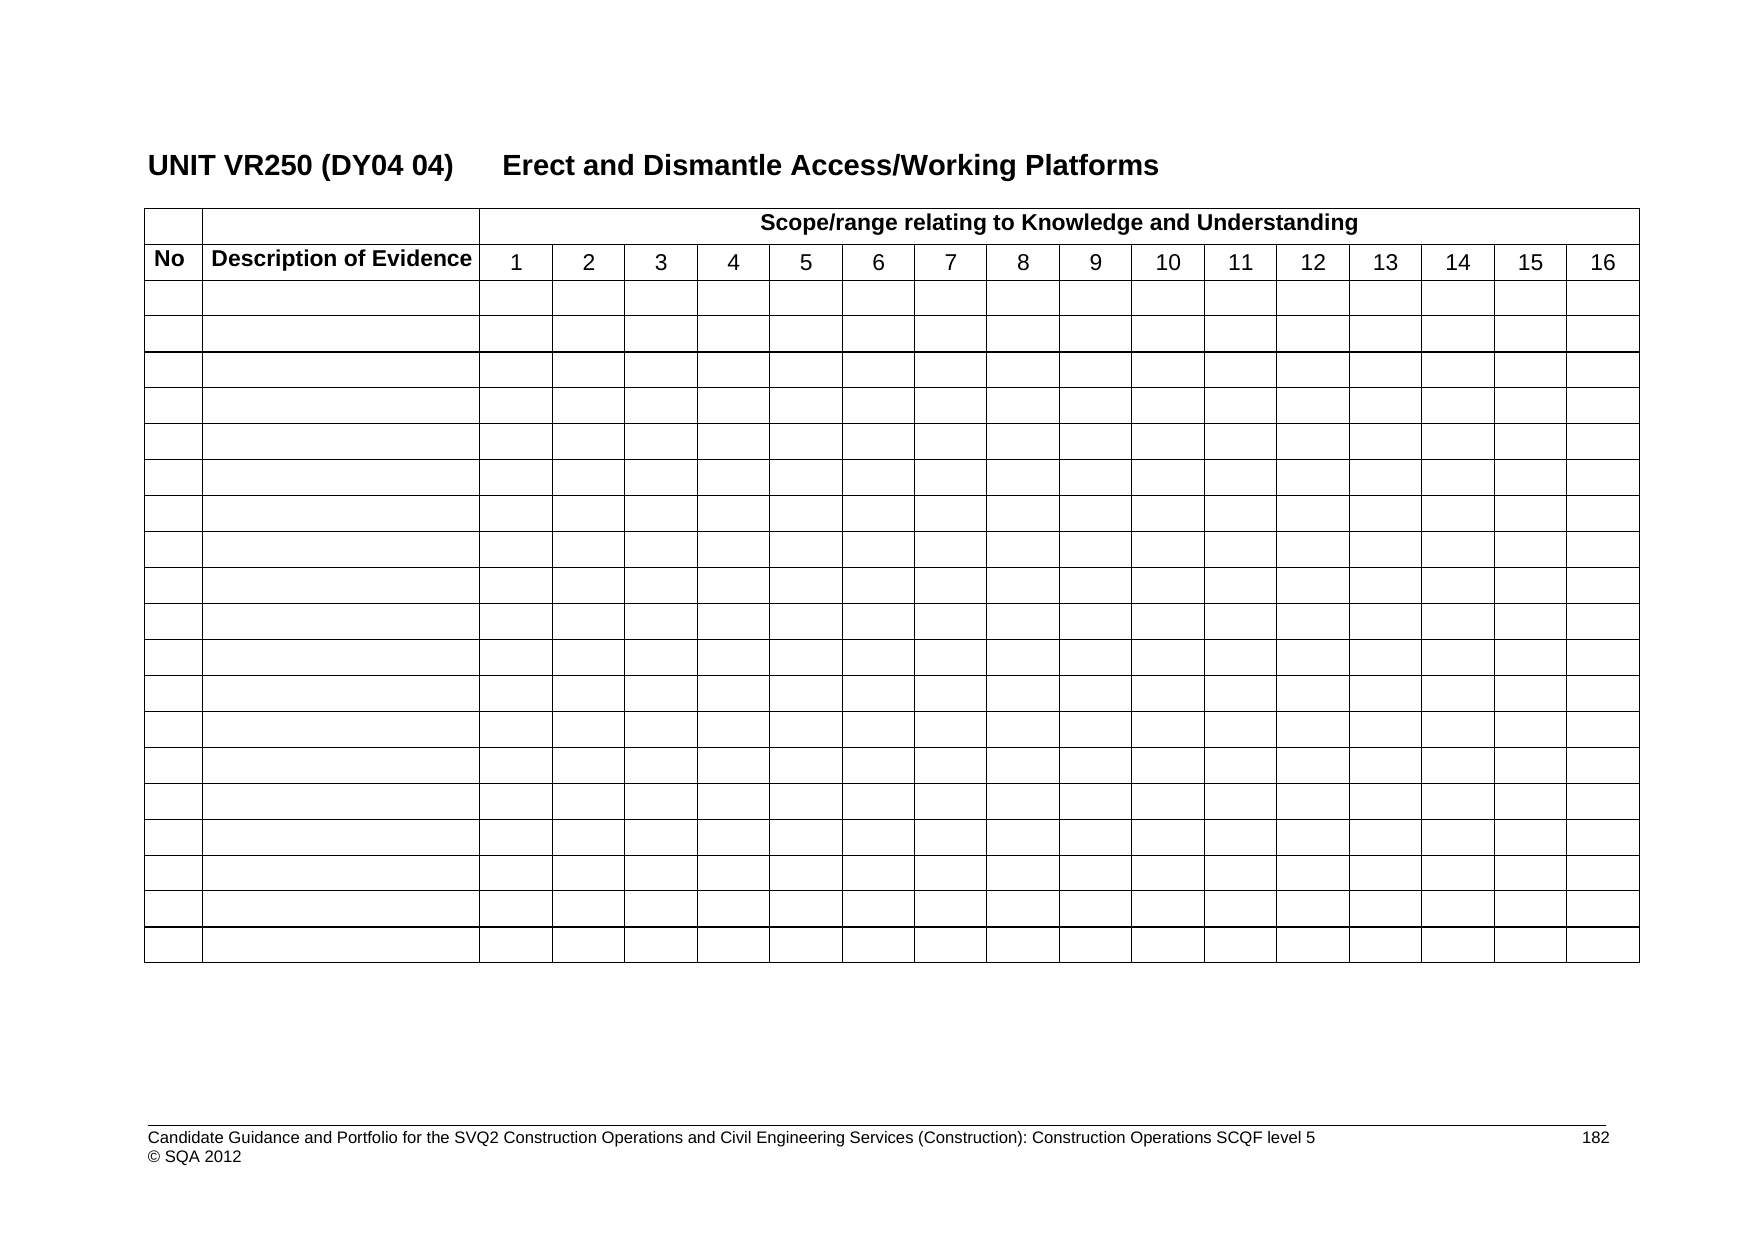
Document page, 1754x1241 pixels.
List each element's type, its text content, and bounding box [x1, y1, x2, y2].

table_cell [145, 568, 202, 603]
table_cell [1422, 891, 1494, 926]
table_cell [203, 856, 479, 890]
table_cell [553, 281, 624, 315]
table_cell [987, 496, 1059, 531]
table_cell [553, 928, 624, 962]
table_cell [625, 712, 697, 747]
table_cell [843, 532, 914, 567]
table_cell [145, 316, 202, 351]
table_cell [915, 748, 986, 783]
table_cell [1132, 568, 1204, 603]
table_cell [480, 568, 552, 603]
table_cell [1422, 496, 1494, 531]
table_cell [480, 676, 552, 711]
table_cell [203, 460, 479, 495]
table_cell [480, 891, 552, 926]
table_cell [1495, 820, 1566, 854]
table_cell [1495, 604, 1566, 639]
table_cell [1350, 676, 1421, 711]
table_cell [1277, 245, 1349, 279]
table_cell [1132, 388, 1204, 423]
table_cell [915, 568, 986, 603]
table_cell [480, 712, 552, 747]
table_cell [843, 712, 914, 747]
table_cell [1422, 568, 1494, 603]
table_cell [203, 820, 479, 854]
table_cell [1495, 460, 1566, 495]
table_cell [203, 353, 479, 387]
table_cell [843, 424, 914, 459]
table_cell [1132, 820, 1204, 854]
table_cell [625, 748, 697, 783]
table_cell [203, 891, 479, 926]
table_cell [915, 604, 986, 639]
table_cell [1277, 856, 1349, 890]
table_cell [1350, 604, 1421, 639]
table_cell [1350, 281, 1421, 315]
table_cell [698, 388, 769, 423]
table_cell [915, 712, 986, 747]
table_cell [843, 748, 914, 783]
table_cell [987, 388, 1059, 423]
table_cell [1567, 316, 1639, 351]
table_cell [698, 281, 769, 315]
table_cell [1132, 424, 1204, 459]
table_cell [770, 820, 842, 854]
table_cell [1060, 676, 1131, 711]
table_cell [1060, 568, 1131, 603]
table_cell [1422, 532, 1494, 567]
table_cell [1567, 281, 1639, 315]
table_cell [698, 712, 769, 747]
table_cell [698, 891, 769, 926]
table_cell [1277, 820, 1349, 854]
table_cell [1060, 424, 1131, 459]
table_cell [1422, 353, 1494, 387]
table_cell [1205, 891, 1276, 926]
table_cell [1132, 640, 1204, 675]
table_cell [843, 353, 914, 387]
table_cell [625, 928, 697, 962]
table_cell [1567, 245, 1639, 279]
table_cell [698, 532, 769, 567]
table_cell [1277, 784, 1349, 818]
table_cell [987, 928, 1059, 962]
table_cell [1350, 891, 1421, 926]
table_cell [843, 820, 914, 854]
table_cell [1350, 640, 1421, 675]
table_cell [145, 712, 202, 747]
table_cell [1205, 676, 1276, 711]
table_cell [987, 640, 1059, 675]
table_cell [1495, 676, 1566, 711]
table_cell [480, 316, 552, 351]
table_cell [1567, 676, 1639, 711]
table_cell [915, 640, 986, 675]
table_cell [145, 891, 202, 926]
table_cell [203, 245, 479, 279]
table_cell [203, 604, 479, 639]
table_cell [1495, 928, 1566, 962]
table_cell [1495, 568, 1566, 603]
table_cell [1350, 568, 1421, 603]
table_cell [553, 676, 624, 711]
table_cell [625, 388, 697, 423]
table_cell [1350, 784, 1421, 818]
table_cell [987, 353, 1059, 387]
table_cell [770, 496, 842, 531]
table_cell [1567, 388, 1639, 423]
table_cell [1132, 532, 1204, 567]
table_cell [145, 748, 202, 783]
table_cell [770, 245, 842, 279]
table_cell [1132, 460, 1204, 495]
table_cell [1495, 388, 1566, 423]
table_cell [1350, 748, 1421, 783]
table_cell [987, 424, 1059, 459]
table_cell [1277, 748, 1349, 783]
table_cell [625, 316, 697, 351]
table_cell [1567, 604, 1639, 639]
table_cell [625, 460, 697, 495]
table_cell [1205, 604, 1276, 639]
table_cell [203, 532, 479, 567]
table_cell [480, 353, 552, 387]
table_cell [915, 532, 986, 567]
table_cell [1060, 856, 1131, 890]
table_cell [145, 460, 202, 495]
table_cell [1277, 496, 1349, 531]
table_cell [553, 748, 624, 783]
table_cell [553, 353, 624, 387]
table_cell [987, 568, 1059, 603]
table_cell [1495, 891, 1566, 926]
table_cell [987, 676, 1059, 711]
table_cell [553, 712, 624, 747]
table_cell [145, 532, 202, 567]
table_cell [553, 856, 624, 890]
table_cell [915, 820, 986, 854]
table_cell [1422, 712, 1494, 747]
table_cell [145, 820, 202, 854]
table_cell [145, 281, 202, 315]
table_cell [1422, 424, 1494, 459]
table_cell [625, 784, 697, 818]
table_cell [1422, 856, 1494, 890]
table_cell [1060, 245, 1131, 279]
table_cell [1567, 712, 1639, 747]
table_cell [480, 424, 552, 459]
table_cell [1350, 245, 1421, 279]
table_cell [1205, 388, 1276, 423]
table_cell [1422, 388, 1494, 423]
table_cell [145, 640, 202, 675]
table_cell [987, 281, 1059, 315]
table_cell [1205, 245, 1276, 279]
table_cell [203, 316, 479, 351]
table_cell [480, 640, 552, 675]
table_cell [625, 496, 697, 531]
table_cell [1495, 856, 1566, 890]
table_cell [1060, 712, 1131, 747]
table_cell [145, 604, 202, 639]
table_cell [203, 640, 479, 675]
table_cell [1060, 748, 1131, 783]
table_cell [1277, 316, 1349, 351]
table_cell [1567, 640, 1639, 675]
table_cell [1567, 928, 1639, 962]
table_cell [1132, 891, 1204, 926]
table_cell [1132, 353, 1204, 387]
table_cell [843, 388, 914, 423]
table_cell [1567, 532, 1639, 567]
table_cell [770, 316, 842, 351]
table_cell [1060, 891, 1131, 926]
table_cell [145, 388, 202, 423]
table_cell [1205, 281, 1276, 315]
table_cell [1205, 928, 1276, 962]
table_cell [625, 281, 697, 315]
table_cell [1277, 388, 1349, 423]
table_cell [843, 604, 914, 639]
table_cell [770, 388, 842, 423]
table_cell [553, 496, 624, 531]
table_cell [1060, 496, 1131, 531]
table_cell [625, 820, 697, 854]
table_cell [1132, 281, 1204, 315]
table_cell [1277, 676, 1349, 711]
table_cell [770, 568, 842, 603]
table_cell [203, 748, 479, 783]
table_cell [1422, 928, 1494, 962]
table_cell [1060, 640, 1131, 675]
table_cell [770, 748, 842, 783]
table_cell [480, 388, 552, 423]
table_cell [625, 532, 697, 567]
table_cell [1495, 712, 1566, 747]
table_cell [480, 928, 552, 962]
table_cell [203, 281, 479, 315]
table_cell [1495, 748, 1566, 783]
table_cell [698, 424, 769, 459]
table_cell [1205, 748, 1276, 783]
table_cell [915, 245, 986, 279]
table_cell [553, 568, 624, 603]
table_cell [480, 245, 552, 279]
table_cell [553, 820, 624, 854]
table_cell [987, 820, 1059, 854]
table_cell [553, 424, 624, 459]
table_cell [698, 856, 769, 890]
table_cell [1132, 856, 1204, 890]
text UNIT VR250 (DY04 04) Erect and Dismantle Access/Working Platforms [148, 148, 1606, 181]
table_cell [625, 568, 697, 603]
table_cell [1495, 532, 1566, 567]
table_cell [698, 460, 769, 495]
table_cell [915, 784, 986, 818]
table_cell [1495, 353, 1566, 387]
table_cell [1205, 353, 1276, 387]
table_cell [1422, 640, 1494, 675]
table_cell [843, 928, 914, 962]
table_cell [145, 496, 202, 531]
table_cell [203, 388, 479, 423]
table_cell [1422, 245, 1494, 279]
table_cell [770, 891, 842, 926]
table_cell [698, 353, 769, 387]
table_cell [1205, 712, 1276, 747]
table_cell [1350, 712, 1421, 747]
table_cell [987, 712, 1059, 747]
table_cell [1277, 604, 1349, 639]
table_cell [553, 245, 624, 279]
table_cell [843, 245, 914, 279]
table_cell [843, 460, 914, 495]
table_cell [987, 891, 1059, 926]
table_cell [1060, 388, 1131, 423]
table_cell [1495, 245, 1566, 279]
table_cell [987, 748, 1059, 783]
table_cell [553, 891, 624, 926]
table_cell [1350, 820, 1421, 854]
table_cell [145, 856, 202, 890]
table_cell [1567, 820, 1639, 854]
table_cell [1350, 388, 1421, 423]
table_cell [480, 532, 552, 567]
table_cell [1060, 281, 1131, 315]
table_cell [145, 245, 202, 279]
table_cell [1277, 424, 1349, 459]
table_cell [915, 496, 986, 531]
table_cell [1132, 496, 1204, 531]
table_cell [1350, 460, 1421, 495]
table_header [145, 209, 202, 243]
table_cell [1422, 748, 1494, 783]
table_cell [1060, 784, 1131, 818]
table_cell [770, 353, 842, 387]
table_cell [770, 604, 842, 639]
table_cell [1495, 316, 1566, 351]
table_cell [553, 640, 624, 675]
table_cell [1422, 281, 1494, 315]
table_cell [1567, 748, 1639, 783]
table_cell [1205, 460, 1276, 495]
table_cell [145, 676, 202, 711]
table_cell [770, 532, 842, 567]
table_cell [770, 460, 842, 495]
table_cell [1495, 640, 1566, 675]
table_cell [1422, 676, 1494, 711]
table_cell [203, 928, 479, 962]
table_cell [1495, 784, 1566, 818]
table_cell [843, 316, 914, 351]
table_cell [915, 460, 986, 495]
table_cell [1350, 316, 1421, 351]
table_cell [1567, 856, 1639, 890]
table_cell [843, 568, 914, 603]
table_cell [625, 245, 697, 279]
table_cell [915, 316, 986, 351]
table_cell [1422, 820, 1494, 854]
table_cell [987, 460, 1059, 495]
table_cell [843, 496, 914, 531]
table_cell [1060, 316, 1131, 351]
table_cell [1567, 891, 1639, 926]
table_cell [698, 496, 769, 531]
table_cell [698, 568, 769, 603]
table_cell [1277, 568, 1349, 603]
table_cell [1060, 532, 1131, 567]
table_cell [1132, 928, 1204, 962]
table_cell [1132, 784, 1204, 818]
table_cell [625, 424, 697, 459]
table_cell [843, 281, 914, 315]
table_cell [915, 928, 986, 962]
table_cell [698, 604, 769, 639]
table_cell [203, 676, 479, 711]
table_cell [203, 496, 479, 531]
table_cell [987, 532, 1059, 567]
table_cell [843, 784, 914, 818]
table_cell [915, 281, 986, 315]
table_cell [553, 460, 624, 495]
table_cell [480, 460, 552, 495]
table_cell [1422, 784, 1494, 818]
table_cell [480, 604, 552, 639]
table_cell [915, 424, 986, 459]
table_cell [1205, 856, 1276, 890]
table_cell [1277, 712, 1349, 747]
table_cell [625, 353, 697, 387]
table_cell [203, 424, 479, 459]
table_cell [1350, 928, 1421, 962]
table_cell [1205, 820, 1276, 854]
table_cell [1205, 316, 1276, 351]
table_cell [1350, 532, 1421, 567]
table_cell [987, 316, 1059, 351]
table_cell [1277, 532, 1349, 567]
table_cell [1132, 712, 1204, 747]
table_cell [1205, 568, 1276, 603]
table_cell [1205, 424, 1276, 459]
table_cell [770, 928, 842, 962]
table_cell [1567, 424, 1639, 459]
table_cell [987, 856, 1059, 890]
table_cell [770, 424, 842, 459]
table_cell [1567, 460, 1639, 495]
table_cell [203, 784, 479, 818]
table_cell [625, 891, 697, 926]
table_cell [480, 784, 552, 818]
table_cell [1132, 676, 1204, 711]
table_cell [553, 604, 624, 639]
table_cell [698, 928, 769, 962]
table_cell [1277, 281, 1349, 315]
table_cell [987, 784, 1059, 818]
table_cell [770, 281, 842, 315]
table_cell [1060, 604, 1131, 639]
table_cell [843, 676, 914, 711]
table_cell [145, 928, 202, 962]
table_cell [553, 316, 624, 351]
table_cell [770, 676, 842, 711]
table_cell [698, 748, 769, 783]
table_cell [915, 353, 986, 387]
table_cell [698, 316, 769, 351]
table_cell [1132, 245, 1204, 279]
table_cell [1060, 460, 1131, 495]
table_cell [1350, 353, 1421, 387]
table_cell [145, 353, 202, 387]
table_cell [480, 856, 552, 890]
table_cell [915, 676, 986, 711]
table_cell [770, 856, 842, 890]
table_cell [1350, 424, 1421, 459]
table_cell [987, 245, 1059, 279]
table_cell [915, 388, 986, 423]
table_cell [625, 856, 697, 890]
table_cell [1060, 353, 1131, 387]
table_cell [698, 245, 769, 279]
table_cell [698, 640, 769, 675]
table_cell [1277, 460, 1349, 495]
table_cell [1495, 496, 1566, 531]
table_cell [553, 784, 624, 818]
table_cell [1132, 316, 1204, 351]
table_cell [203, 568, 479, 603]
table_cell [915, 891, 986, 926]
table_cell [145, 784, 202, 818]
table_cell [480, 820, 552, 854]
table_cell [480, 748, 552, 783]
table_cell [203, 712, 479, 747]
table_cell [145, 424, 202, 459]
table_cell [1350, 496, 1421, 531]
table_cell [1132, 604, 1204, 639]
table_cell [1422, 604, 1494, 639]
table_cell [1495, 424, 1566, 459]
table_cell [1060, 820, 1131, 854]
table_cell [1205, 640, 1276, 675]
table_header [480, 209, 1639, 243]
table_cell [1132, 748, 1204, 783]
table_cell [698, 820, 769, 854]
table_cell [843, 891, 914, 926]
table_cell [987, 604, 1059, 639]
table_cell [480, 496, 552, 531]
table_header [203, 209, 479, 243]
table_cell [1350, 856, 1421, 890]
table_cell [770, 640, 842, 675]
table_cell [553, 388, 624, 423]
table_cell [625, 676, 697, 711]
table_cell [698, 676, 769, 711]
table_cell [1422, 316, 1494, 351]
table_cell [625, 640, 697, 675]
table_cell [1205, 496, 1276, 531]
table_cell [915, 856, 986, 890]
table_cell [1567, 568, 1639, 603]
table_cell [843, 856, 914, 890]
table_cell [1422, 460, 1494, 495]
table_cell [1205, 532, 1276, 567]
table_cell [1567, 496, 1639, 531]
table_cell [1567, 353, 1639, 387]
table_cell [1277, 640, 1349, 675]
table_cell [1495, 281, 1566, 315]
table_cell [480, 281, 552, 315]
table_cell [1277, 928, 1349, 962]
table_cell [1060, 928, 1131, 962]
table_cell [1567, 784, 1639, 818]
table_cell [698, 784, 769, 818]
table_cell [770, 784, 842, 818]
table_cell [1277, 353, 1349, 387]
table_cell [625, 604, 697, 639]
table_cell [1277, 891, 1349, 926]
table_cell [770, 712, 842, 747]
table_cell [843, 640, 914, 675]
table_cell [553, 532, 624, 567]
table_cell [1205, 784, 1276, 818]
